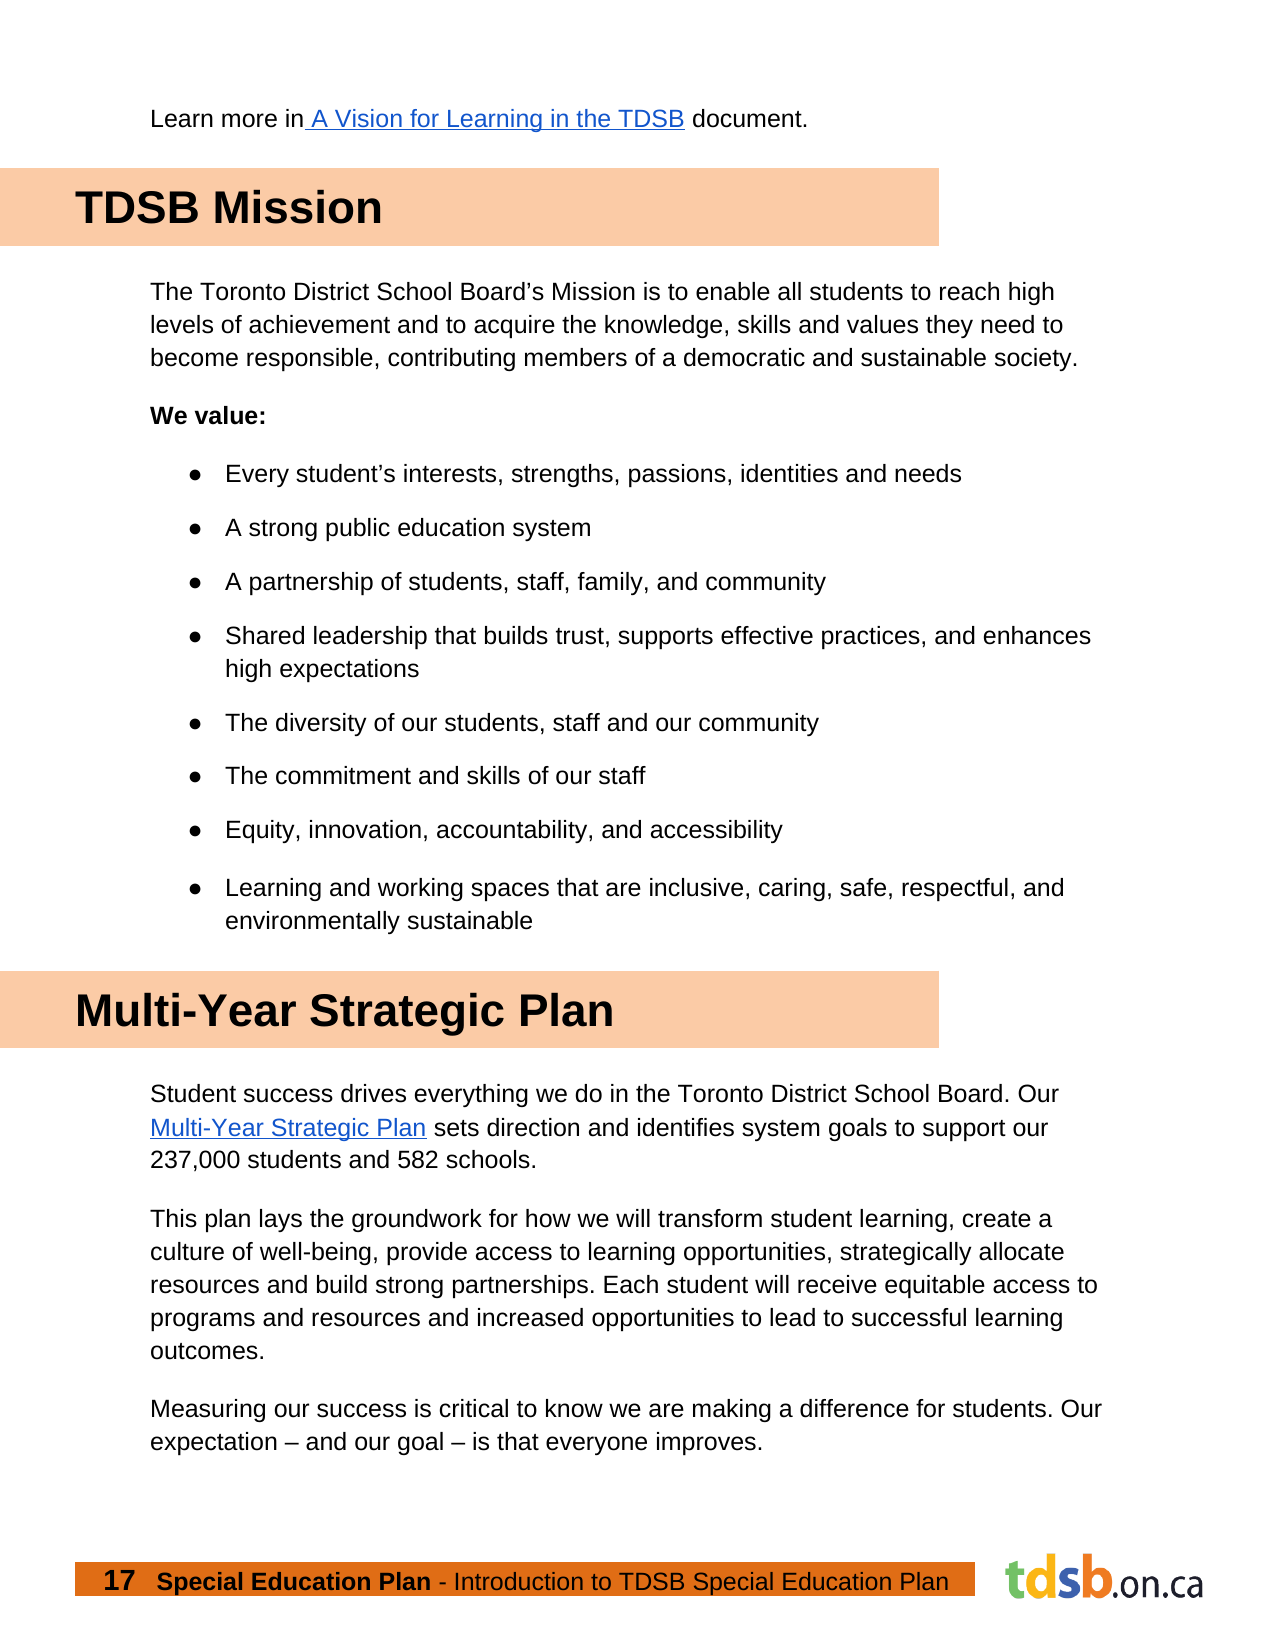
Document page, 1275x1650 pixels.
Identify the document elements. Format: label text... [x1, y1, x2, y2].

list Learning and working spaces that are inclusive, caring, safe, respectful, and environmentally sustainable [187, 873, 1125, 935]
text Learn more in A Vision for Learning in the TDSB document. [150, 104, 1125, 132]
text This plan lays the groundwork for how we will transform student learning, create a culture of well-being, provide access to learning opportunities, strategically allocate resources and build strong partnerships. Each student will receive equitable access to programs and resources and increased opportunities to lead to successful learning outcomes. [150, 1203, 1125, 1364]
list Shared leadership that builds trust, supports effective practices, and enhances high expectations [187, 621, 1125, 682]
list The diversity of our students, staff and our community [187, 707, 1125, 736]
list Equity, innovation, accountability, and accessibility [187, 815, 1125, 844]
list A strong public education system [187, 513, 1125, 542]
text Measuring our success is critical to know we are making a difference for students. Our expectation – and our goal – is that everyone improves. [150, 1394, 1125, 1455]
list The commitment and skills of our staff [187, 761, 1125, 790]
subtitle TDSB Mission [10, 168, 927, 246]
text The Toronto District School Board’s Mission is to enable all students to reach high levels of achievement and to acquire the knowledge, skills and values they need to become responsible, contributing members of a democratic and sustainable society. [150, 277, 1125, 372]
list A partnership of students, staff, family, and community [187, 567, 1125, 596]
list Every student’s interests, strengths, passions, identities and needs [187, 459, 1125, 488]
text Student success drives everything we do in the Toronto District School Board. Our Multi-Year Strategic Plan sets direction and identifies system goals to support our 237,000 students and 582 schools. [150, 1079, 1125, 1174]
text We value: [150, 401, 1125, 430]
picture [1000, 1550, 1207, 1603]
subtitle Multi-Year Strategic Plan [10, 971, 927, 1048]
